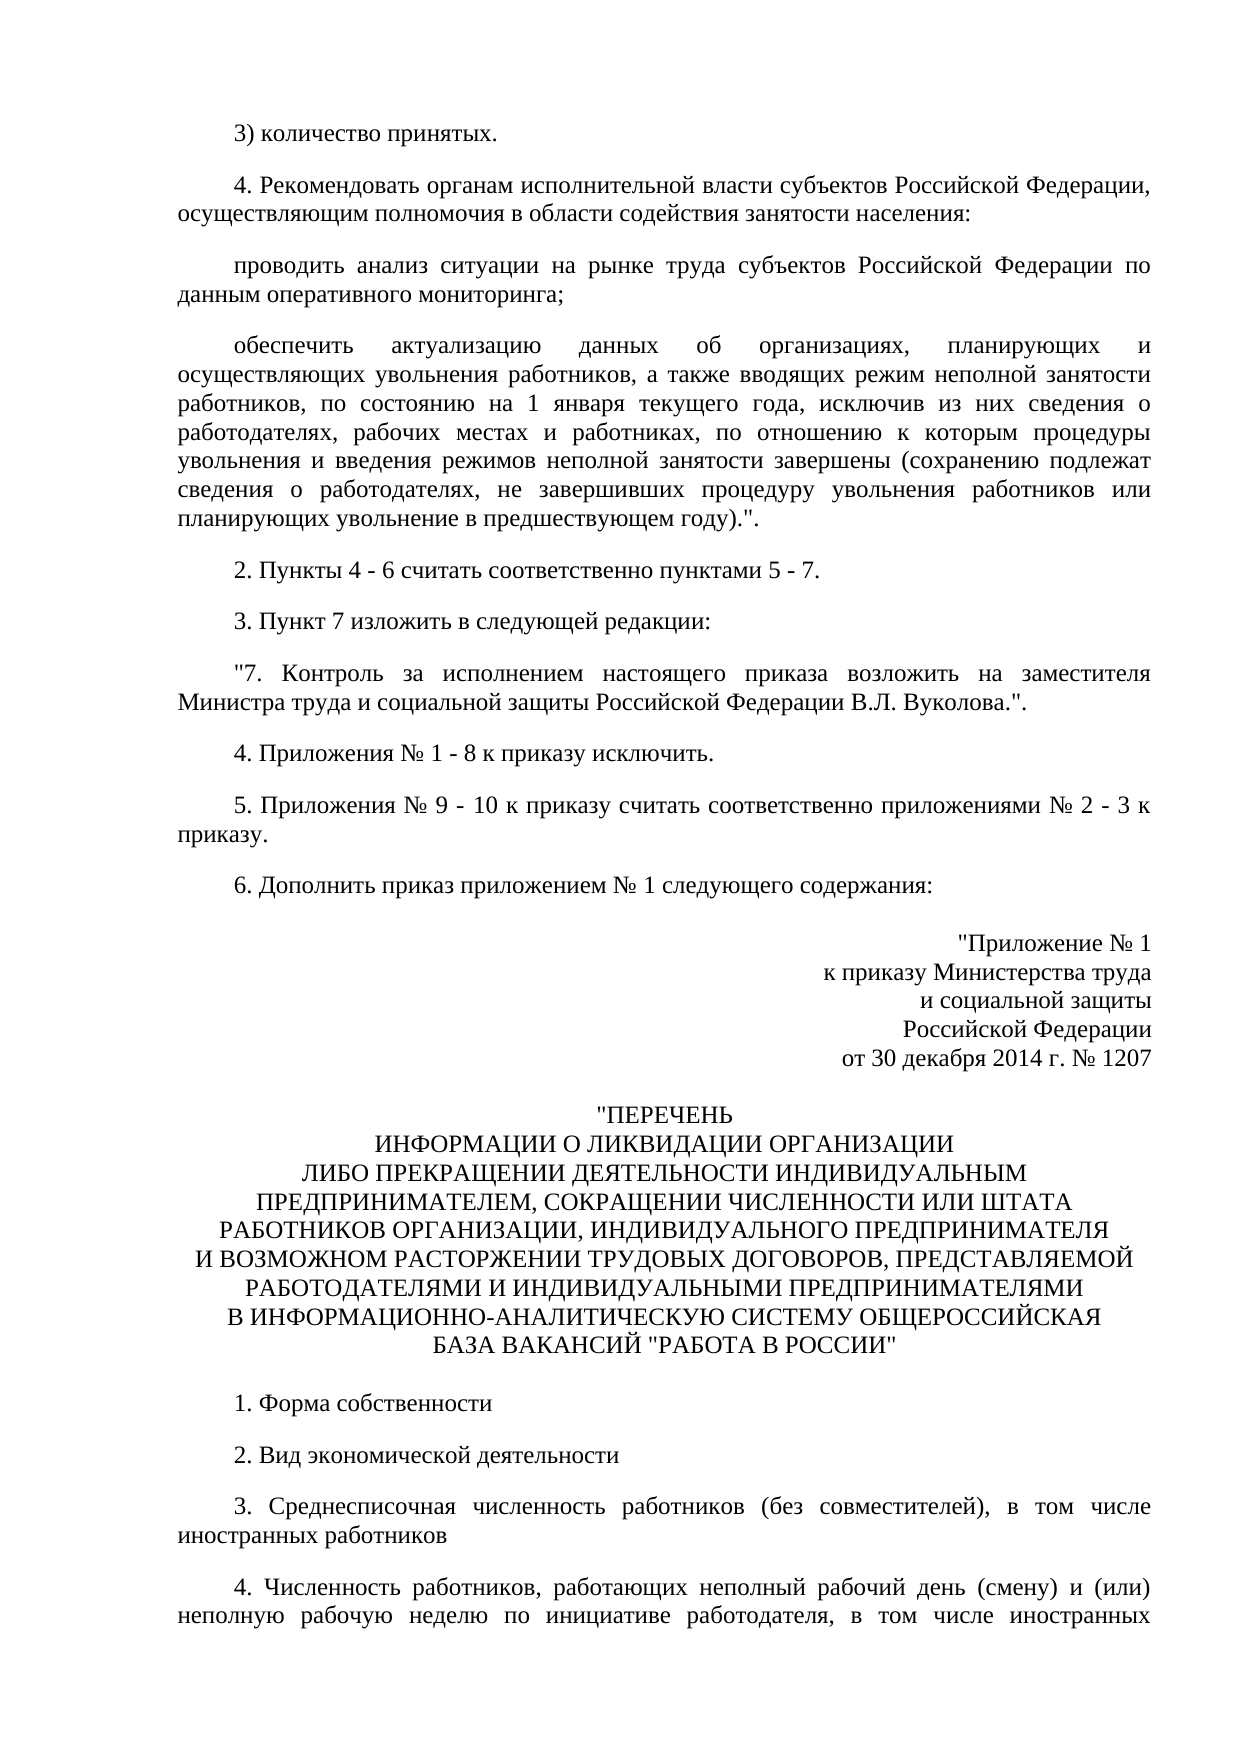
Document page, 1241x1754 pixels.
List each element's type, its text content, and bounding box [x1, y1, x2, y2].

text 4. Приложения № 1 - 8 к приказу исключить. [177, 738, 1152, 767]
text РАБОТОДАТЕЛЯМИ И ИНДИВИДУАЛЬНЫМИ ПРЕДПРИНИМАТЕЛЯМИ [177, 1273, 1152, 1302]
text проводить анализ ситуации на рынке труда субъектов Российской Федерации по данным оперативного мониторинга; [177, 250, 1152, 308]
text 2. Пункты 4 - 6 считать соответственно пунктами 5 - 7. [177, 555, 1152, 583]
text 5. Приложения № 9 - 10 к приказу считать соответственно приложениями № 2 - 3 к приказу. [177, 790, 1152, 848]
text ИНФОРМАЦИИ О ЛИКВИДАЦИИ ОРГАНИЗАЦИИ [177, 1129, 1152, 1158]
text к приказу Министерства труда [177, 957, 1152, 986]
text В ИНФОРМАЦИОННО-АНАЛИТИЧЕСКУЮ СИСТЕМУ ОБЩЕРОССИЙСКАЯ [177, 1302, 1152, 1331]
text "7. Контроль за исполнением настоящего приказа возложить на заместителя Министра труда и социальной защиты Российской Федерации В.Л. Вуколова.". [177, 658, 1152, 716]
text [177, 1572, 1152, 1629]
text обеспечить актуализацию данных об организациях, планирующих и осуществляющих увольнения работников, а также вводящих режим неполной занятости работников, по состоянию на 1 января текущего года, исключив из них сведения о работодателях, рабочих местах и работниках, по отношению к которым процедуры увольнения и введения режимов неполной занятости завершены (сохранению подлежат сведения о работодателях, не завершивших процедуру увольнения работников или планирующих увольнение в предшествующем году).". [177, 331, 1152, 532]
text от 30 декабря 2014 г. № 1207 [177, 1043, 1152, 1072]
text 1. Форма собственности [177, 1388, 1152, 1417]
text "Приложение № 1 [177, 928, 1152, 957]
text ПРЕДПРИНИМАТЕЛЕМ, СОКРАЩЕНИИ ЧИСЛЕННОСТИ ИЛИ ШТАТА [177, 1187, 1152, 1216]
text ЛИБО ПРЕКРАЩЕНИИ ДЕЯТЕЛЬНОСТИ ИНДИВИДУАЛЬНЫМ [177, 1158, 1152, 1187]
text 2. Вид экономической деятельности [177, 1440, 1152, 1468]
text РАБОТНИКОВ ОРГАНИЗАЦИИ, ИНДИВИДУАЛЬНОГО ПРЕДПРИНИМАТЕЛЯ [177, 1216, 1152, 1244]
text Российской Федерации [177, 1014, 1152, 1043]
text "ПЕРЕЧЕНЬ [177, 1101, 1152, 1129]
text 3. Среднесписочная численность работников (без совместителей), в том числе иностранных работников [177, 1491, 1152, 1549]
text БАЗА ВАКАНСИЙ "РАБОТА В РОССИИ" [177, 1331, 1152, 1359]
text И ВОЗМОЖНОМ РАСТОРЖЕНИИ ТРУДОВЫХ ДОГОВОРОВ, ПРЕДСТАВЛЯЕМОЙ [177, 1244, 1152, 1273]
text 6. Дополнить приказ приложением № 1 следующего содержания: [177, 871, 1152, 899]
text 4. Рекомендовать органам исполнительной власти субъектов Российской Федерации, осуществляющим полномочия в области содействия занятости населения: [177, 170, 1152, 227]
text 3) количество принятых. [177, 118, 1152, 147]
text 3. Пункт 7 изложить в следующей редакции: [177, 606, 1152, 635]
text и социальной защиты [177, 986, 1152, 1014]
